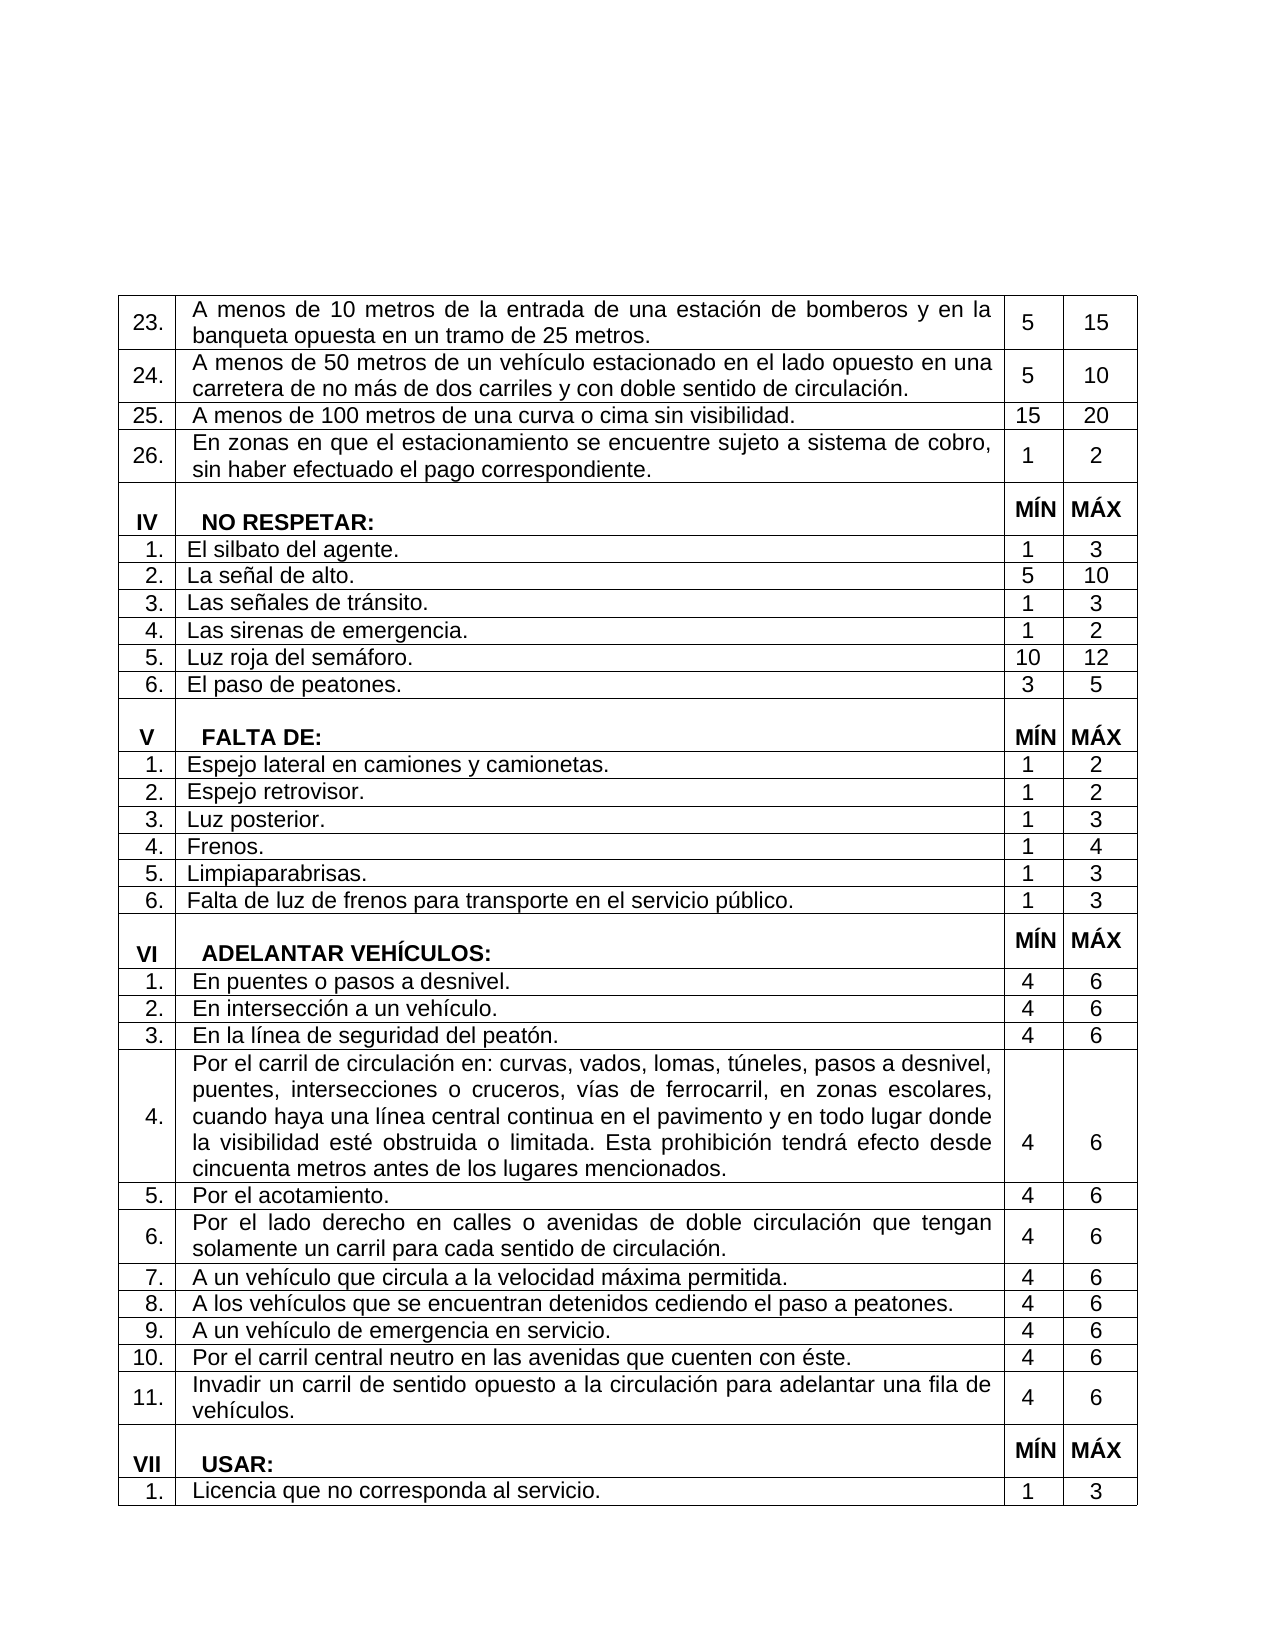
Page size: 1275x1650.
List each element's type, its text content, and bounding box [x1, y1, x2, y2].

table_cell 20 [1064, 403, 1137, 429]
table_cell Espejo lateral en camiones y camionetas. [176, 752, 1004, 778]
table_cell 24. [119, 350, 175, 402]
table_cell 12 [1064, 645, 1137, 671]
table_cell 3 [1064, 807, 1137, 832]
table_cell 5 [1064, 672, 1137, 697]
table_cell Por el lado derecho en calles o avenidas de doble circulación que tengan solamente un carril para cada sentido de circulación. [176, 1210, 1004, 1263]
table_cell 7. [119, 1264, 175, 1290]
table_cell ADELANTAR VEHÍCULOS: [176, 914, 1004, 968]
table_cell 1 [1005, 1478, 1063, 1505]
table_cell 6 [1064, 1372, 1137, 1424]
table_cell 4 [1005, 969, 1063, 994]
table_cell 5 [1005, 350, 1063, 402]
table_cell 5 [1005, 563, 1063, 589]
table_cell 5. [119, 645, 175, 671]
table_cell 10. [119, 1345, 175, 1371]
table_cell 3. [119, 590, 175, 617]
table_cell 2 [1064, 618, 1137, 644]
table_cell 1 [1005, 807, 1063, 832]
table_cell Por el carril central neutro en las avenidas que cuenten con éste. [176, 1345, 1004, 1371]
table_cell Luz posterior. [176, 807, 1004, 832]
table_cell A menos de 100 metros de una curva o cima sin visibilidad. [176, 403, 1004, 429]
table_cell 15 [1005, 403, 1063, 429]
table_cell IV [119, 483, 175, 535]
table_cell Falta de luz de frenos para transporte en el servicio público. [176, 887, 1004, 913]
table_cell 6 [1064, 1345, 1137, 1371]
table_cell 3. [119, 807, 175, 832]
table_cell VII [119, 1425, 175, 1477]
table_cell 4 [1005, 1183, 1063, 1208]
table_cell Licencia que no corresponda al servicio. [176, 1478, 1004, 1505]
table_cell A menos de 10 metros de la entrada de una estación de bomberos y en la banqueta opuesta en un tramo de 25 metros. [176, 296, 1004, 348]
table_cell En la línea de seguridad del peatón. [176, 1023, 1004, 1049]
table_cell 3 [1064, 887, 1137, 913]
table_cell VI [119, 914, 175, 968]
table_cell V [119, 699, 175, 751]
table_cell MÍN [1005, 914, 1063, 968]
table_cell 4 [1005, 1050, 1063, 1182]
table_cell 1 [1005, 536, 1063, 562]
table_cell 1 [1005, 860, 1063, 886]
table_cell 6. [119, 672, 175, 697]
table_cell A un vehículo de emergencia en servicio. [176, 1318, 1004, 1344]
table_cell Luz roja del semáforo. [176, 645, 1004, 671]
table_cell MÍN [1005, 699, 1063, 751]
table_cell 1 [1005, 590, 1063, 617]
table_cell 1. [119, 1478, 175, 1505]
table_cell MÁX [1064, 699, 1137, 751]
table_cell 9. [119, 1318, 175, 1344]
table_cell USAR: [176, 1425, 1004, 1477]
table_cell 2. [119, 996, 175, 1021]
table_cell Invadir un carril de sentido opuesto a la circulación para adelantar una fila de vehículos. [176, 1372, 1004, 1424]
table_cell 2 [1064, 752, 1137, 778]
table_cell 3 [1005, 672, 1063, 697]
table_cell 2. [119, 779, 175, 806]
table_cell 4 [1005, 1318, 1063, 1344]
table_cell 1. [119, 536, 175, 562]
table_cell 1 [1005, 752, 1063, 778]
table_cell MÍN [1005, 483, 1063, 535]
table_cell 25. [119, 403, 175, 429]
table_cell MÁX [1064, 914, 1137, 968]
table_cell A menos de 50 metros de un vehículo estacionado en el lado opuesto en una carretera de no más de dos carriles y con doble sentido de circulación. [176, 350, 1004, 402]
table_cell FALTA DE: [176, 699, 1004, 751]
table_cell 4 [1005, 1023, 1063, 1049]
table_cell 3 [1064, 860, 1137, 886]
table_cell 11. [119, 1372, 175, 1424]
table_cell 1 [1005, 834, 1063, 859]
table_cell A los vehículos que se encuentran detenidos cediendo el paso a peatones. [176, 1291, 1004, 1317]
table_cell A un vehículo que circula a la velocidad máxima permitida. [176, 1264, 1004, 1290]
table_cell 1 [1005, 430, 1063, 482]
table_cell 4 [1005, 1291, 1063, 1317]
table_cell 6 [1064, 1050, 1137, 1182]
table_cell 6 [1064, 1183, 1137, 1208]
table_cell 10 [1005, 645, 1063, 671]
table_cell 4 [1005, 996, 1063, 1021]
table_cell 4 [1005, 1372, 1063, 1424]
table_cell En zonas en que el estacionamiento se encuentre sujeto a sistema de cobro, sin haber efectuado el pago correspondiente. [176, 430, 1004, 482]
table_cell 3 [1064, 536, 1137, 562]
table_cell 6 [1064, 1291, 1137, 1317]
table_cell En intersección a un vehículo. [176, 996, 1004, 1021]
table_cell MÍN [1005, 1425, 1063, 1477]
table_cell 6. [119, 887, 175, 913]
table_cell 6 [1064, 1210, 1137, 1263]
table_cell 23. [119, 296, 175, 348]
table_cell 6 [1064, 969, 1137, 994]
table_cell 4. [119, 1050, 175, 1182]
table_cell Por el carril de circulación en: curvas, vados, lomas, túneles, pasos a desnivel, puentes, intersecciones o cruceros, vías de ferrocarril, en zonas escolares, cuando haya una línea central continua en el pavimento y en todo lugar donde la visibilidad esté obstruida o limitada. Esta prohibición tendrá efecto desde cincuenta metros antes de los lugares mencionados. [176, 1050, 1004, 1182]
table_cell 8. [119, 1291, 175, 1317]
table_cell Limpiaparabrisas. [176, 860, 1004, 886]
table_cell 26. [119, 430, 175, 482]
table_cell 3 [1064, 1478, 1137, 1505]
table_cell 1. [119, 752, 175, 778]
table_cell Las señales de tránsito. [176, 590, 1004, 617]
table_cell NO RESPETAR: [176, 483, 1004, 535]
table_cell 4 [1064, 834, 1137, 859]
table_cell 4. [119, 834, 175, 859]
table_cell 2 [1064, 779, 1137, 806]
table_cell Frenos. [176, 834, 1004, 859]
table_cell 4 [1005, 1345, 1063, 1371]
table_cell 3 [1064, 590, 1137, 617]
table_cell 1 [1005, 887, 1063, 913]
table_cell 6. [119, 1210, 175, 1263]
table_cell 6 [1064, 1264, 1137, 1290]
table_cell 1 [1005, 779, 1063, 806]
table_cell MÁX [1064, 1425, 1137, 1477]
table_cell 6 [1064, 1318, 1137, 1344]
table_cell 5. [119, 860, 175, 886]
table_cell 1 [1005, 618, 1063, 644]
table_cell La señal de alto. [176, 563, 1004, 589]
table_cell 4. [119, 618, 175, 644]
table_cell 4 [1005, 1210, 1063, 1263]
table_cell 5 [1005, 296, 1063, 348]
table_cell 6 [1064, 1023, 1137, 1049]
table_cell 1. [119, 969, 175, 994]
table_cell 2. [119, 563, 175, 589]
table_cell 3. [119, 1023, 175, 1049]
table_cell 4 [1005, 1264, 1063, 1290]
table_cell 2 [1064, 430, 1137, 482]
table_cell 5. [119, 1183, 175, 1208]
table_cell 15 [1064, 296, 1137, 348]
table_cell 10 [1064, 350, 1137, 402]
table_cell Espejo retrovisor. [176, 779, 1004, 806]
table_cell El silbato del agente. [176, 536, 1004, 562]
table_cell Las sirenas de emergencia. [176, 618, 1004, 644]
table_cell MÁX [1064, 483, 1137, 535]
table_cell El paso de peatones. [176, 672, 1004, 697]
table_cell 6 [1064, 996, 1137, 1021]
table_cell 10 [1064, 563, 1137, 589]
table_cell Por el acotamiento. [176, 1183, 1004, 1208]
table_cell En puentes o pasos a desnivel. [176, 969, 1004, 994]
